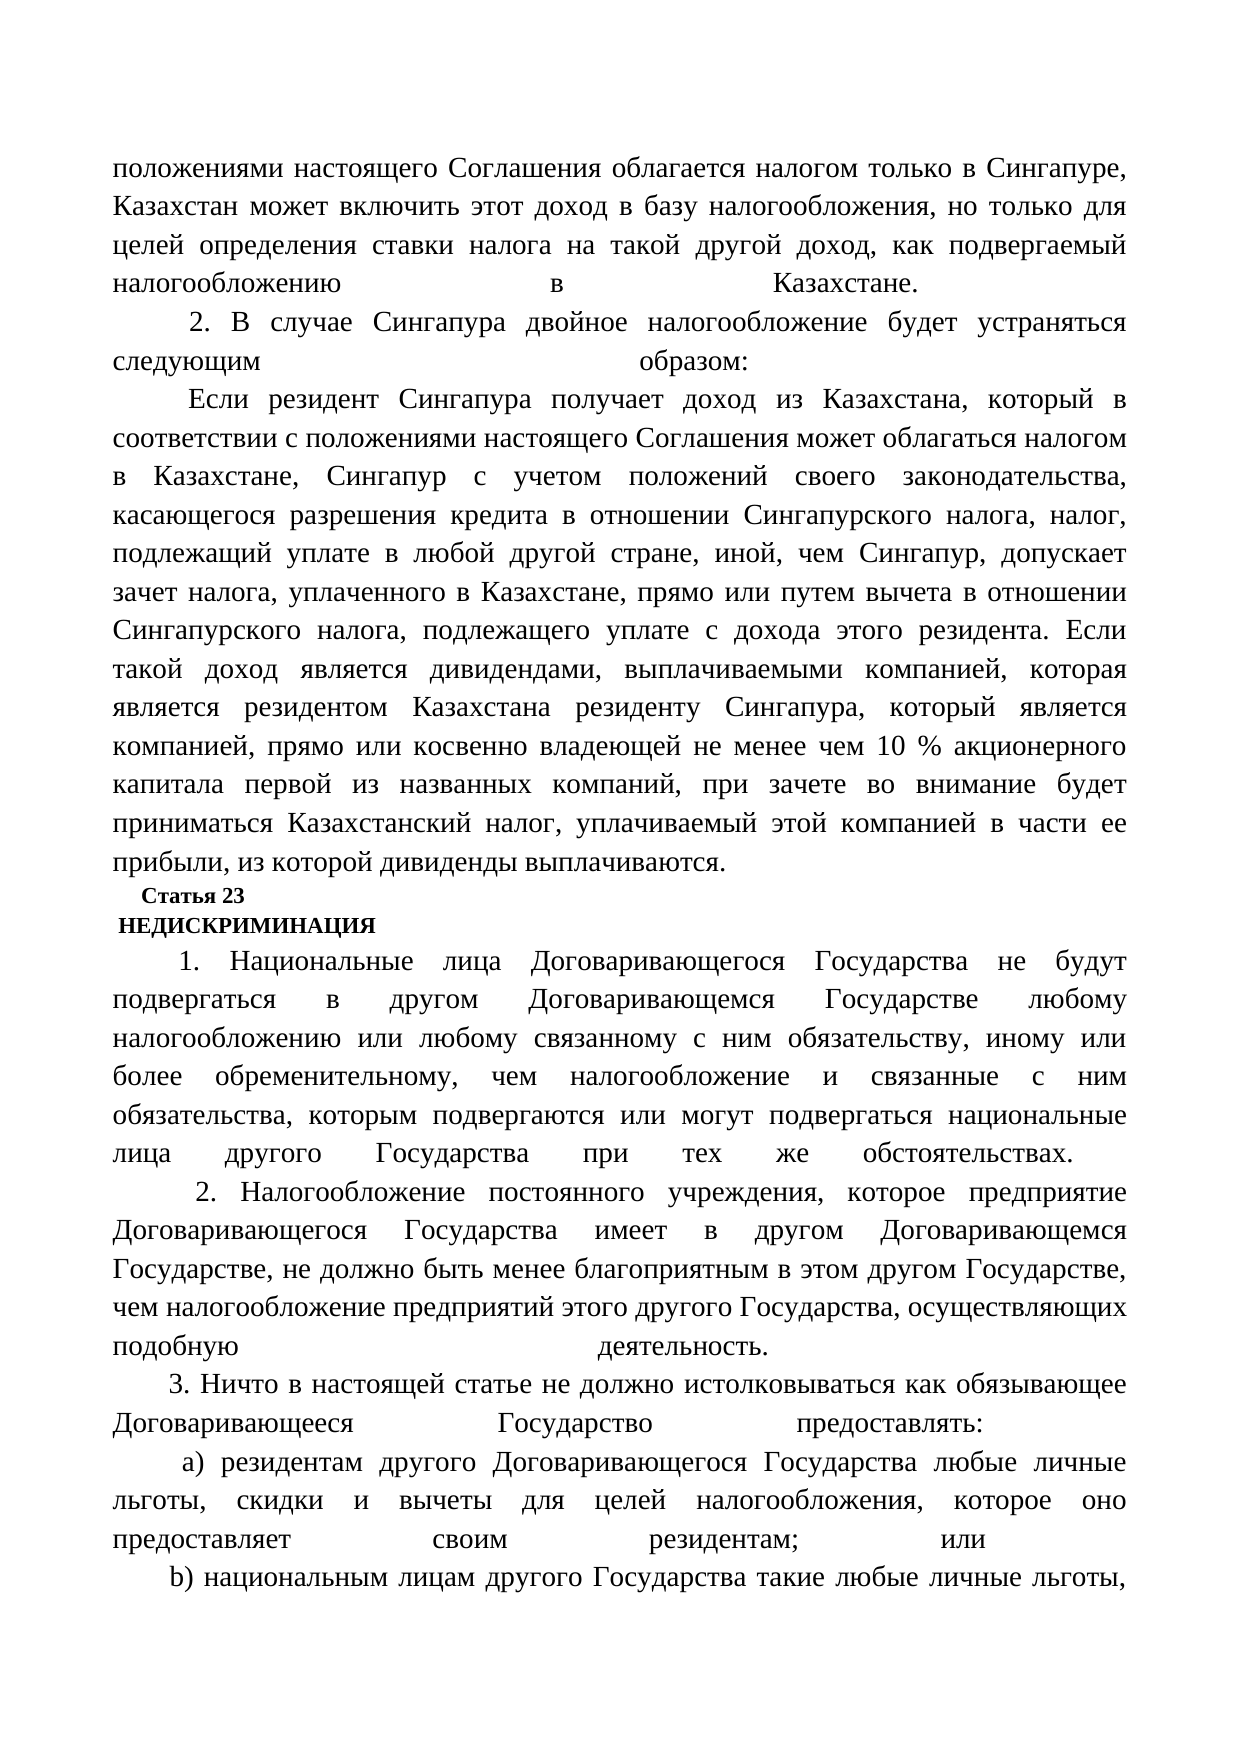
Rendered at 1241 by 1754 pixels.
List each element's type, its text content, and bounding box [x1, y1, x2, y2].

text Статья 23 НЕДИСКРИМИНАЦИЯ [112, 882, 1128, 939]
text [112, 150, 1128, 877]
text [112, 943, 1128, 1593]
